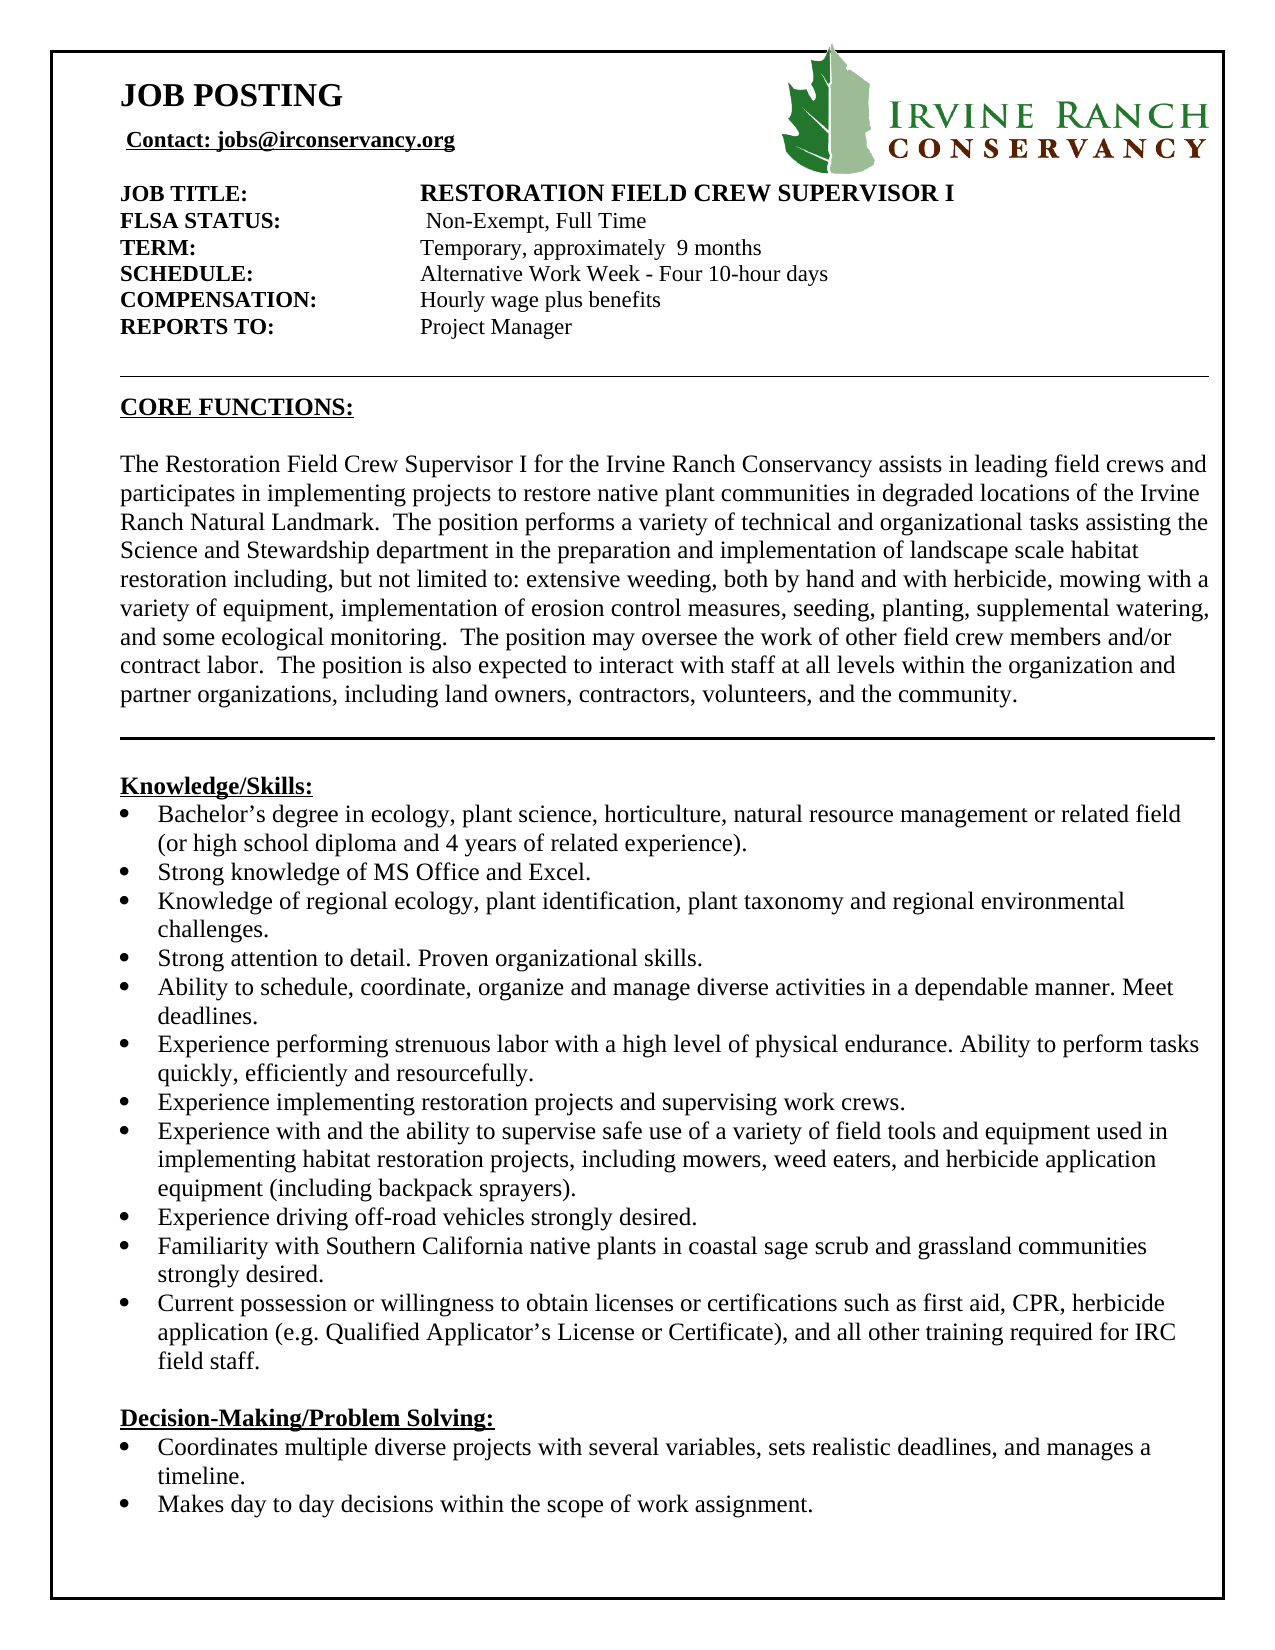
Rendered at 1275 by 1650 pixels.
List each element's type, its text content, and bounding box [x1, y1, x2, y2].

list Ability to schedule, coordinate, organize and manage diverse activities in a dependable manner. Meet deadlines. [120, 972, 1215, 1029]
list Strong attention to detail. Proven organizational skills. [120, 943, 1215, 972]
subtitle JOB POSTING [120, 75, 781, 113]
list Experience performing strenuous labor with a high level of physical endurance. Ability to perform tasks quickly, efficiently and resourcefully. [120, 1029, 1215, 1087]
list Coordinates multiple diverse projects with several variables, sets realistic deadlines, and manages a timeline. [120, 1432, 1215, 1489]
picture [781, 43, 1209, 174]
text CORE FUNCTIONS: [120, 392, 1215, 421]
text Decision-Making/Problem Solving: [120, 1403, 1215, 1432]
text SCHEDULE: Alternative Work Week - Four 10-hour days [120, 260, 1215, 286]
subtitle Contact: jobs@irconservancy.org [120, 126, 781, 152]
text COMPENSATION: Hourly wage plus benefits [120, 286, 1215, 313]
list Strong knowledge of MS Office and Excel. [120, 857, 1215, 886]
list Current possession or willingness to obtain licenses or certifications such as first aid, CPR, herbicide application (e.g. Qualified Applicator’s License or Certificate), and all other training required for IRC field staff. [120, 1288, 1215, 1374]
list Knowledge of regional ecology, plant identification, plant taxonomy and regional environmental challenges. [120, 886, 1215, 943]
text TERM: Temporary, approximately 9 months [120, 234, 1215, 260]
list Bachelor’s degree in ecology, plant science, horticulture, natural resource management or related field (or high school diploma and 4 years of related experience). [120, 799, 1215, 857]
text JOB TITLE: RESTORATION FIELD CREW SUPERVISOR I [120, 178, 1215, 207]
list Familiarity with Southern California native plants in coastal sage scrub and grassland communities strongly desired. [120, 1231, 1215, 1288]
text The Restoration Field Crew Supervisor I for the Irvine Ranch Conservancy assists in leading field crews and participates in implementing projects to restore native plant communities in degraded locations of the Irvine Ranch Natural Landmark. The position performs a variety of technical and organizational tasks assisting the Science and Stewardship department in the preparation and implementation of landscape scale habitat restoration including, but not limited to: extensive weeding, both by hand and with herbicide, mowing with a variety of equipment, implementation of erosion control measures, seeding, planting, supplemental watering, and some ecological monitoring. The position may oversee the work of other field crew members and/or contract labor. The position is also expected to interact with staff at all levels within the organization and partner organizations, including land owners, contractors, volunteers, and the community. [120, 449, 1215, 708]
text Knowledge/Skills: [120, 771, 1215, 799]
list Experience implementing restoration projects and supervising work crews. [120, 1087, 1215, 1116]
list Makes day to day decisions within the scope of work assignment. [120, 1489, 1215, 1518]
list Experience driving off-road vehicles strongly desired. [120, 1202, 1215, 1231]
text REPORTS TO: Project Manager [120, 313, 1215, 339]
text FLSA STATUS: Non-Exempt, Full Time [120, 207, 1215, 234]
list Experience with and the ability to supervise safe use of a variety of field tools and equipment used in implementing habitat restoration projects, including mowers, weed eaters, and herbicide application equipment (including backpack sprayers). [120, 1116, 1215, 1202]
